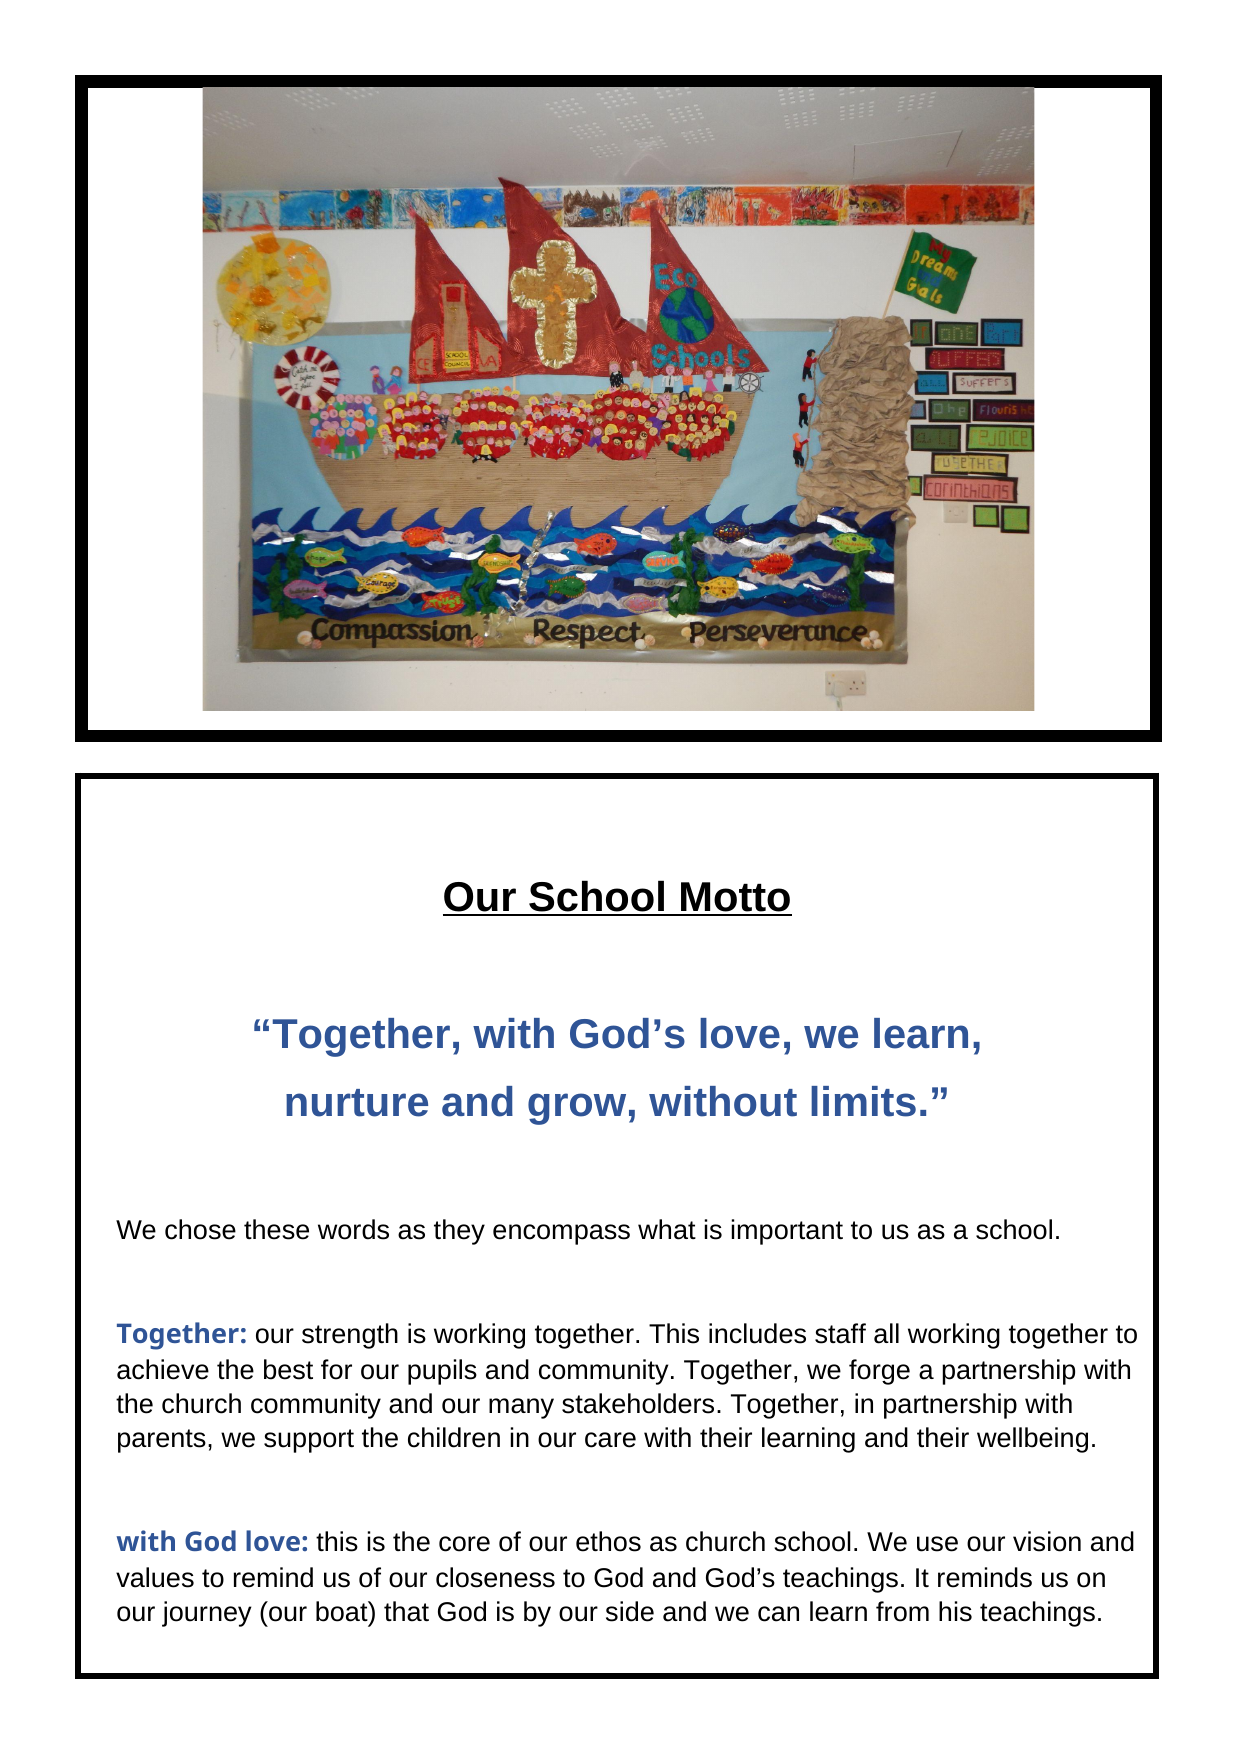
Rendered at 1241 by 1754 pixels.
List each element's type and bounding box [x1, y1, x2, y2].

table_header [81, 779, 1153, 1673]
picture [202, 87, 1035, 711]
table_header [88, 88, 1150, 730]
